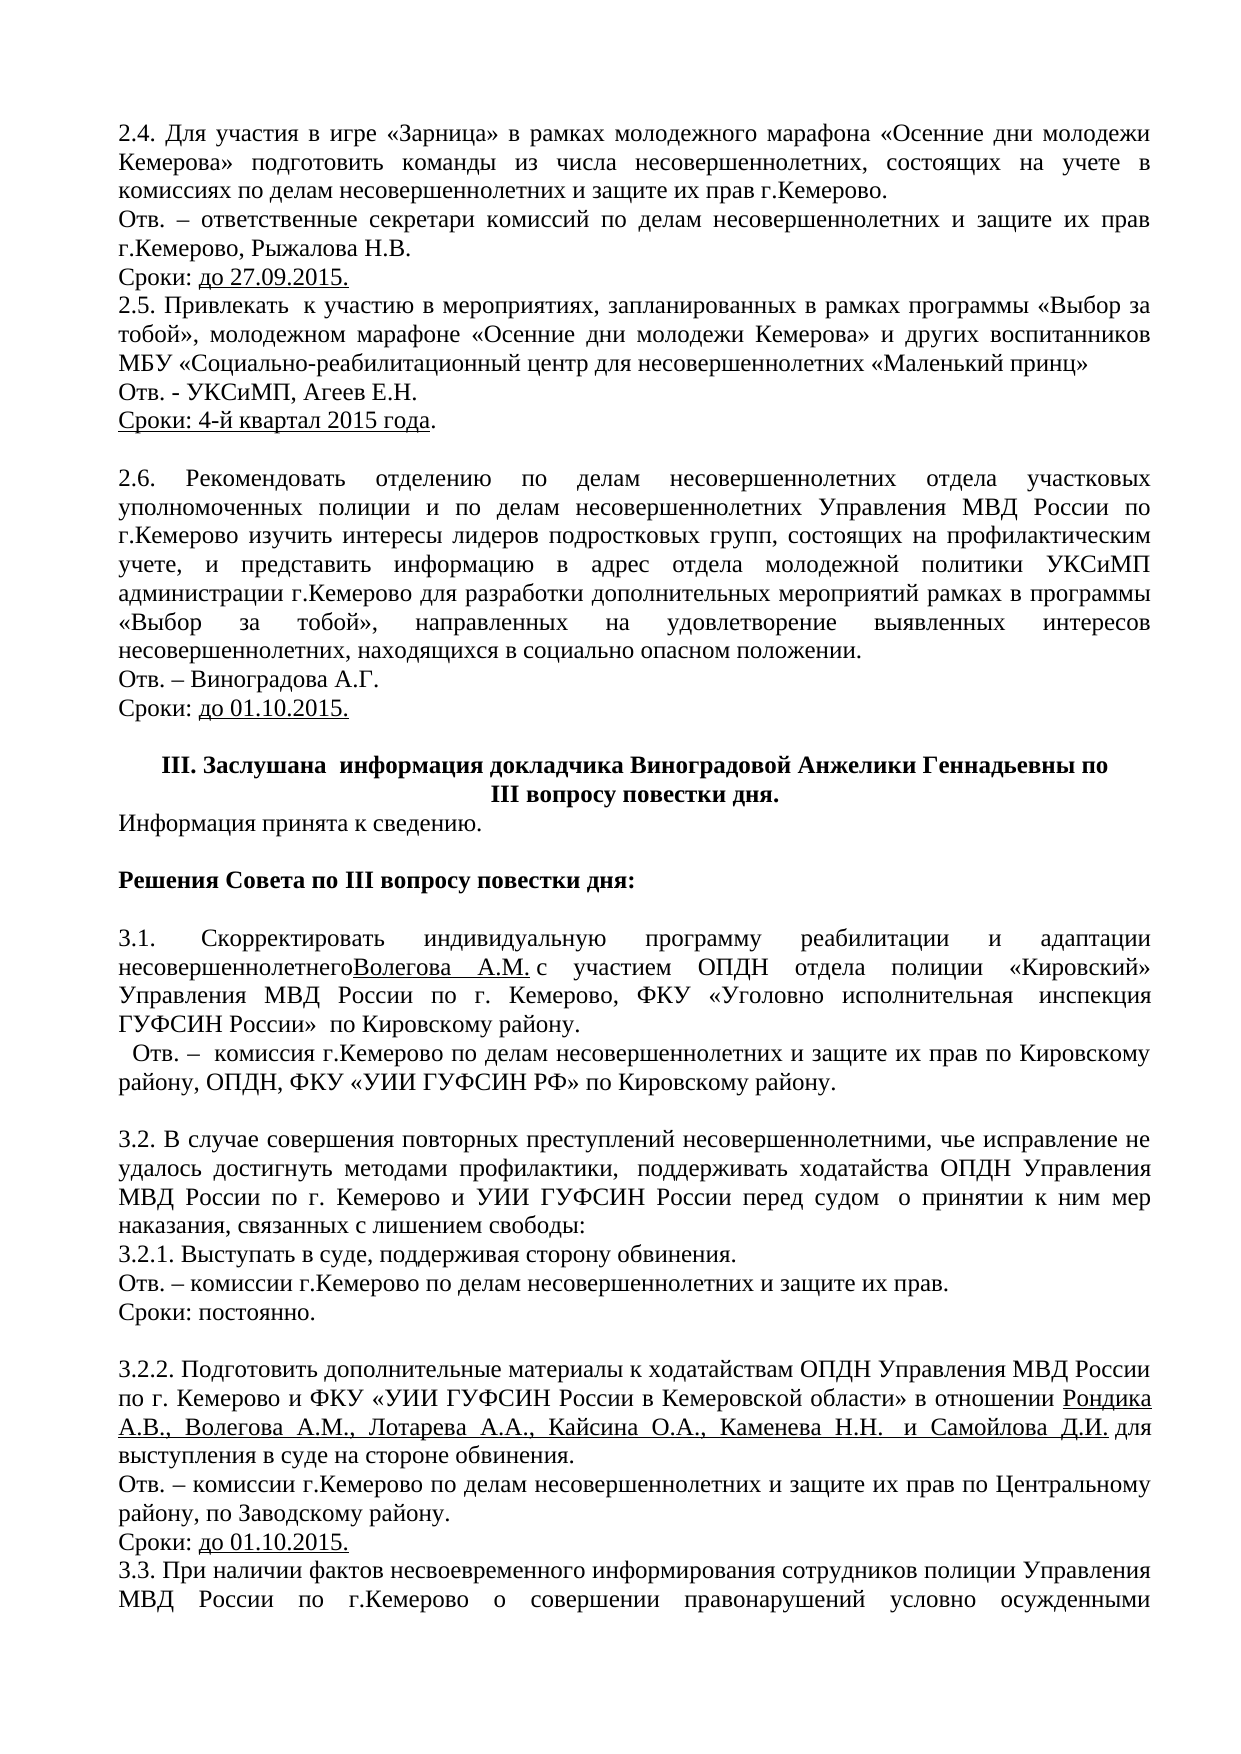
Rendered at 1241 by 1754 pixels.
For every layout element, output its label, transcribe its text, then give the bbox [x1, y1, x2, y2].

text Сроки: постоянно. [118, 1297, 1152, 1326]
text Информация принята к сведению. [118, 808, 1152, 837]
text Отв. - УКСиМП, Агеев Е.Н. [118, 377, 1152, 406]
text 2.6. Рекомендовать отделению по делам несовершеннолетних отдела участковых уполномоченных полиции и по делам несовершеннолетних Управления МВД России по г.Кемерово изучить интересы лидеров подростковых групп, состоящих на профилактическим учете, и представить информацию в адрес отдела молодежной политики УКСиМП администрации г.Кемерово для разработки дополнительных мероприятий рамках в программы «Выбор за тобой», направленных на удовлетворение выявленных интересов несовершеннолетних, находящихся в социально опасном положении. [118, 463, 1152, 664]
text Сроки: 4-й квартал 2015 года. [118, 406, 1152, 434]
text Решения Совета по III вопросу повестки дня: [118, 866, 1152, 894]
text 3.2.1. Выступать в суде, поддерживая сторону обвинения. [118, 1239, 1152, 1268]
text Отв. – ответственные секретари комиссий по делам несовершеннолетних и защите их прав г.Кемерово, Рыжалова Н.В. [118, 204, 1152, 262]
text 3.1. Скорректировать индивидуальную программу реабилитации и адаптации несовершеннолетнегоВолегова А.М. с участием ОПДН отдела полиции «Кировский» Управления МВД России по г. Кемерово, ФКУ «Уголовно исполнительная инспекция ГУФСИН России» по Кировскому району. [118, 923, 1152, 1038]
text 3.2. В случае совершения повторных преступлений несовершеннолетними, чье исправление не удалось достигнуть методами профилактики, поддерживать ходатайства ОПДН Управления МВД России по г. Кемерово и УИИ ГУФСИН России перед судом о принятии к ним мер наказания, связанных с лишением свободы: [118, 1124, 1152, 1239]
text Сроки: до 27.09.2015. [118, 262, 1152, 291]
text Отв. – комиссия г.Кемерово по делам несовершеннолетних и защите их прав по Кировскому району, ОПДН, ФКУ «УИИ ГУФСИН РФ» по Кировскому району. [118, 1038, 1152, 1096]
text Отв. – комиссии г.Кемерово по делам несовершеннолетних и защите их прав. [118, 1268, 1152, 1297]
text Отв. – Виноградова А.Г. [118, 664, 1152, 693]
text Сроки: до 01.10.2015. [118, 1527, 1152, 1556]
text 2.4. Для участия в игре «Зарница» в рамках молодежного марафона «Осенние дни молодежи Кемерова» подготовить команды из числа несовершеннолетних, состоящих на учете в комиссиях по делам несовершеннолетних и защите их прав г.Кемерово. [118, 118, 1152, 204]
text Отв. – комиссии г.Кемерово по делам несовершеннолетних и защите их прав по Центральному району, по Заводскому району. [118, 1469, 1152, 1527]
text Сроки: до 01.10.2015. [118, 693, 1152, 722]
text III. Заслушана информация докладчика Виноградовой Анжелики Геннадьевны по III вопросу повестки дня. [118, 751, 1152, 808]
text 3.2.2. Подготовить дополнительные материалы к ходатайствам ОПДН Управления МВД России по г. Кемерово и ФКУ «УИИ ГУФСИН России в Кемеровской области» в отношении Рондика А.В., Волегова А.М., Лотарева А.А., Кайсина О.А., Каменева Н.Н. и Самойлова Д.И. для выступления в суде на стороне обвинения. [118, 1354, 1152, 1469]
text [118, 1556, 1152, 1613]
text 2.5. Привлекать к участию в мероприятиях, запланированных в рамках программы «Выбор за тобой», молодежном марафоне «Осенние дни молодежи Кемерова» и других воспитанников МБУ «Социально-реабилитационный центр для несовершеннолетних «Маленький принц» [118, 291, 1152, 377]
